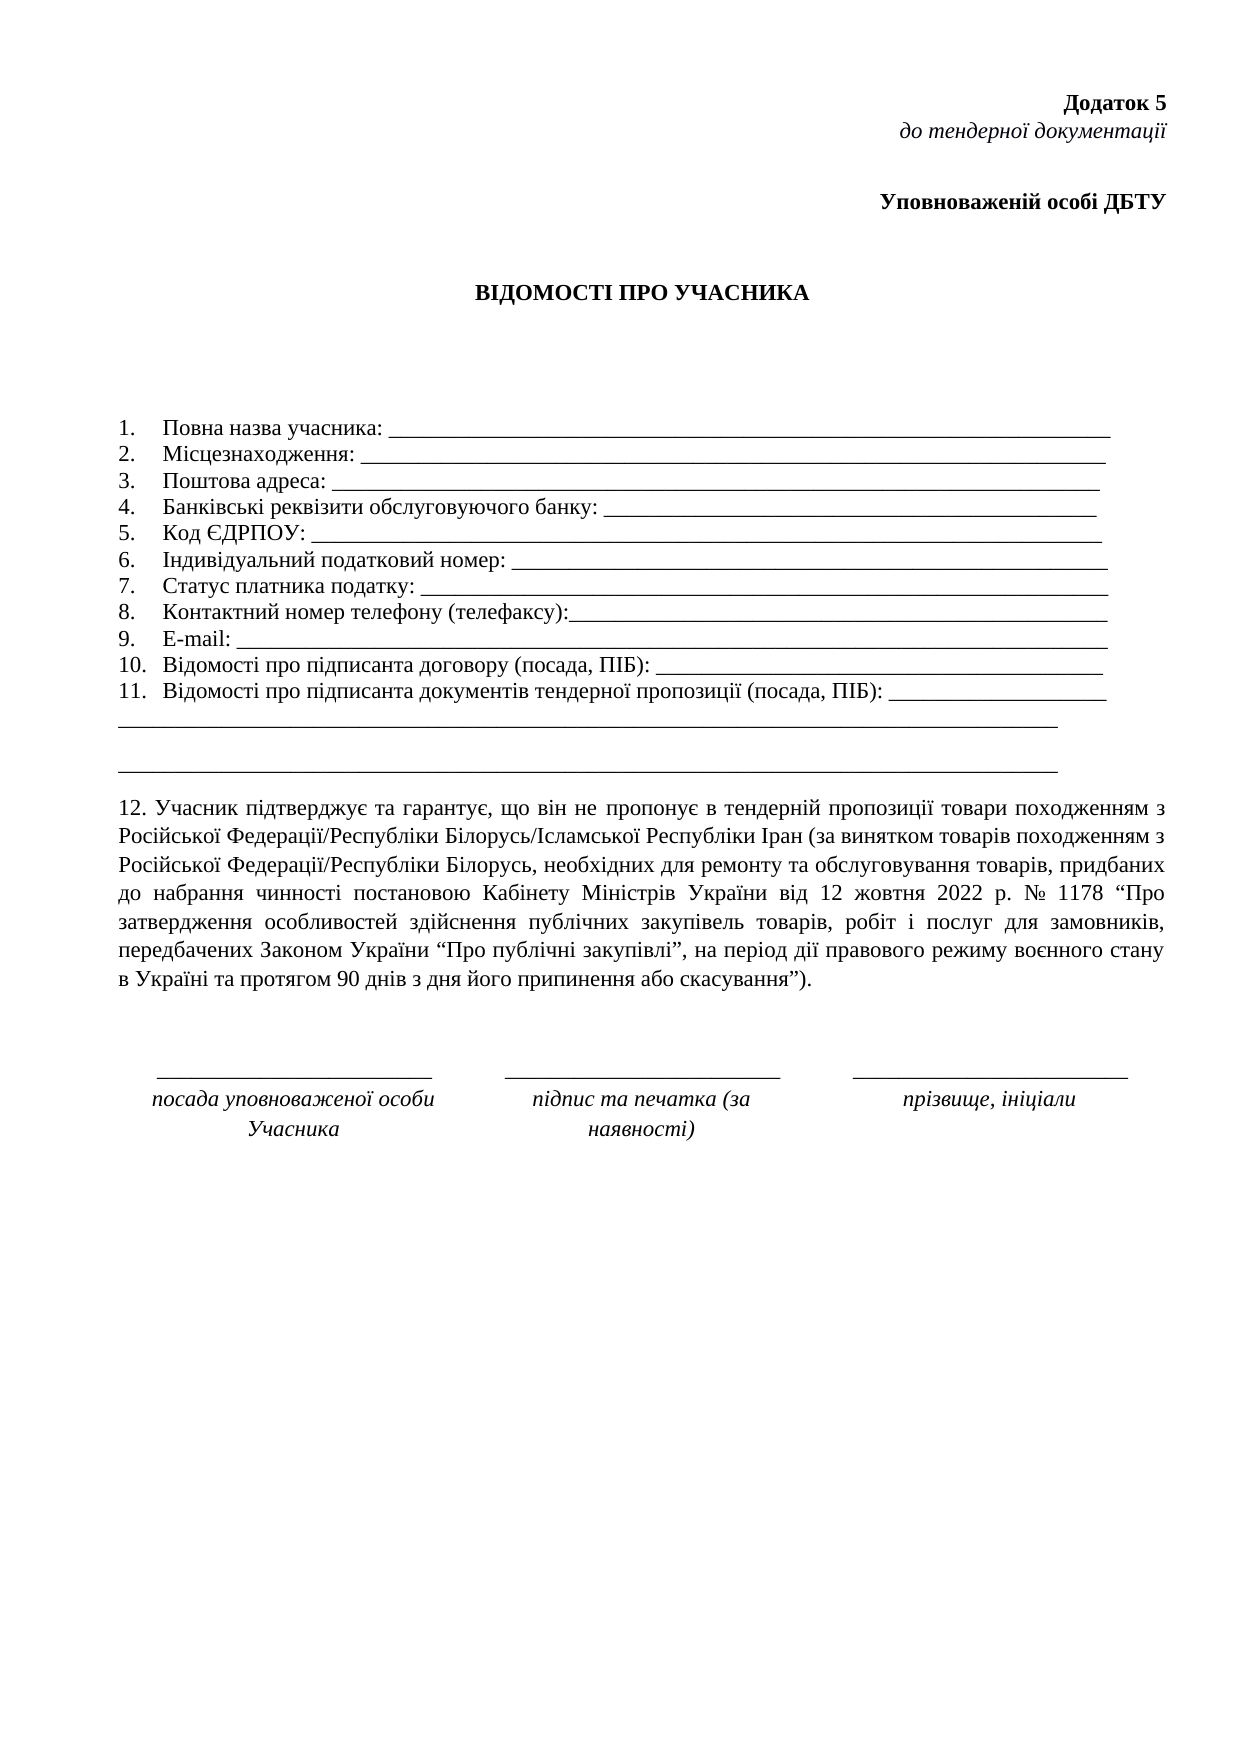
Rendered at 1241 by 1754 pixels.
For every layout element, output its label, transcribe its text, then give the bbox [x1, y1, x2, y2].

text Додаток 5 [118, 88, 1167, 115]
list Місцезнаходження: _________________________________________________________________ [118, 440, 1167, 467]
table_cell підпис та печатка (за наявності) [468, 1085, 816, 1146]
text Уповноваженій особі ДБТУ [118, 188, 1167, 215]
list Індивідуальний податковий номер: ____________________________________________________ [118, 546, 1167, 572]
text 12. Учасник підтверджує та гарантує, що він не пропонує в тендерній пропозиції товари походженням з Російської Федерації/Республіки Білорусь/Ісламської Республіки Іран (за винятком товарів походженням з Російської Федерації/Республіки Білорусь, необхідних для ремонту та обслуговування товарів, придбаних до набрання чинності постановою Кабінету Міністрів України від 12 жовтня 2022 р. № 1178 “Про затвердження особливостей здійснення публічних закупівель товарів, робіт і послуг для замовників, передбачених Законом України “Про публічні закупівлі”, на період дії правового режиму воєнного стану в Україні та протягом 90 днів з дня його припинення або скасування”). [118, 794, 1167, 991]
text __________________________________________________________________________________ [118, 704, 1167, 730]
table_header ________________________ [120, 1055, 468, 1085]
list Код ЄДРПОУ: _____________________________________________________________________ [118, 519, 1167, 546]
list Контактний номер телефону (телефаксу):_______________________________________________ [118, 598, 1167, 625]
text до тендерної документації [118, 117, 1167, 143]
list Поштова адреса: ___________________________________________________________________ [118, 467, 1167, 493]
text ВІДОМОСТІ ПРО УЧАСНИКА [118, 279, 1167, 305]
table_header ________________________ [468, 1055, 816, 1085]
list Повна назва учасника: _______________________________________________________________ [118, 414, 1167, 440]
list Відомості про підписанта договору (посада, ПІБ): _______________________________________ [118, 651, 1167, 677]
table_cell посада уповноваженої особи Учасника [120, 1085, 468, 1146]
list Статус платника податку: ____________________________________________________________ [118, 572, 1167, 598]
text __________________________________________________________________________________ [118, 749, 1167, 775]
list Відомості про підписанта документів тендерної пропозиції (посада, ПІБ): ___________________ [118, 677, 1167, 704]
list Е-mail: ____________________________________________________________________________ [118, 625, 1167, 651]
table_header ________________________ [816, 1055, 1164, 1085]
table_cell прізвище, ініціали [816, 1085, 1164, 1146]
list Банківські реквізити обслуговуючого банку: ___________________________________________ [118, 493, 1167, 519]
